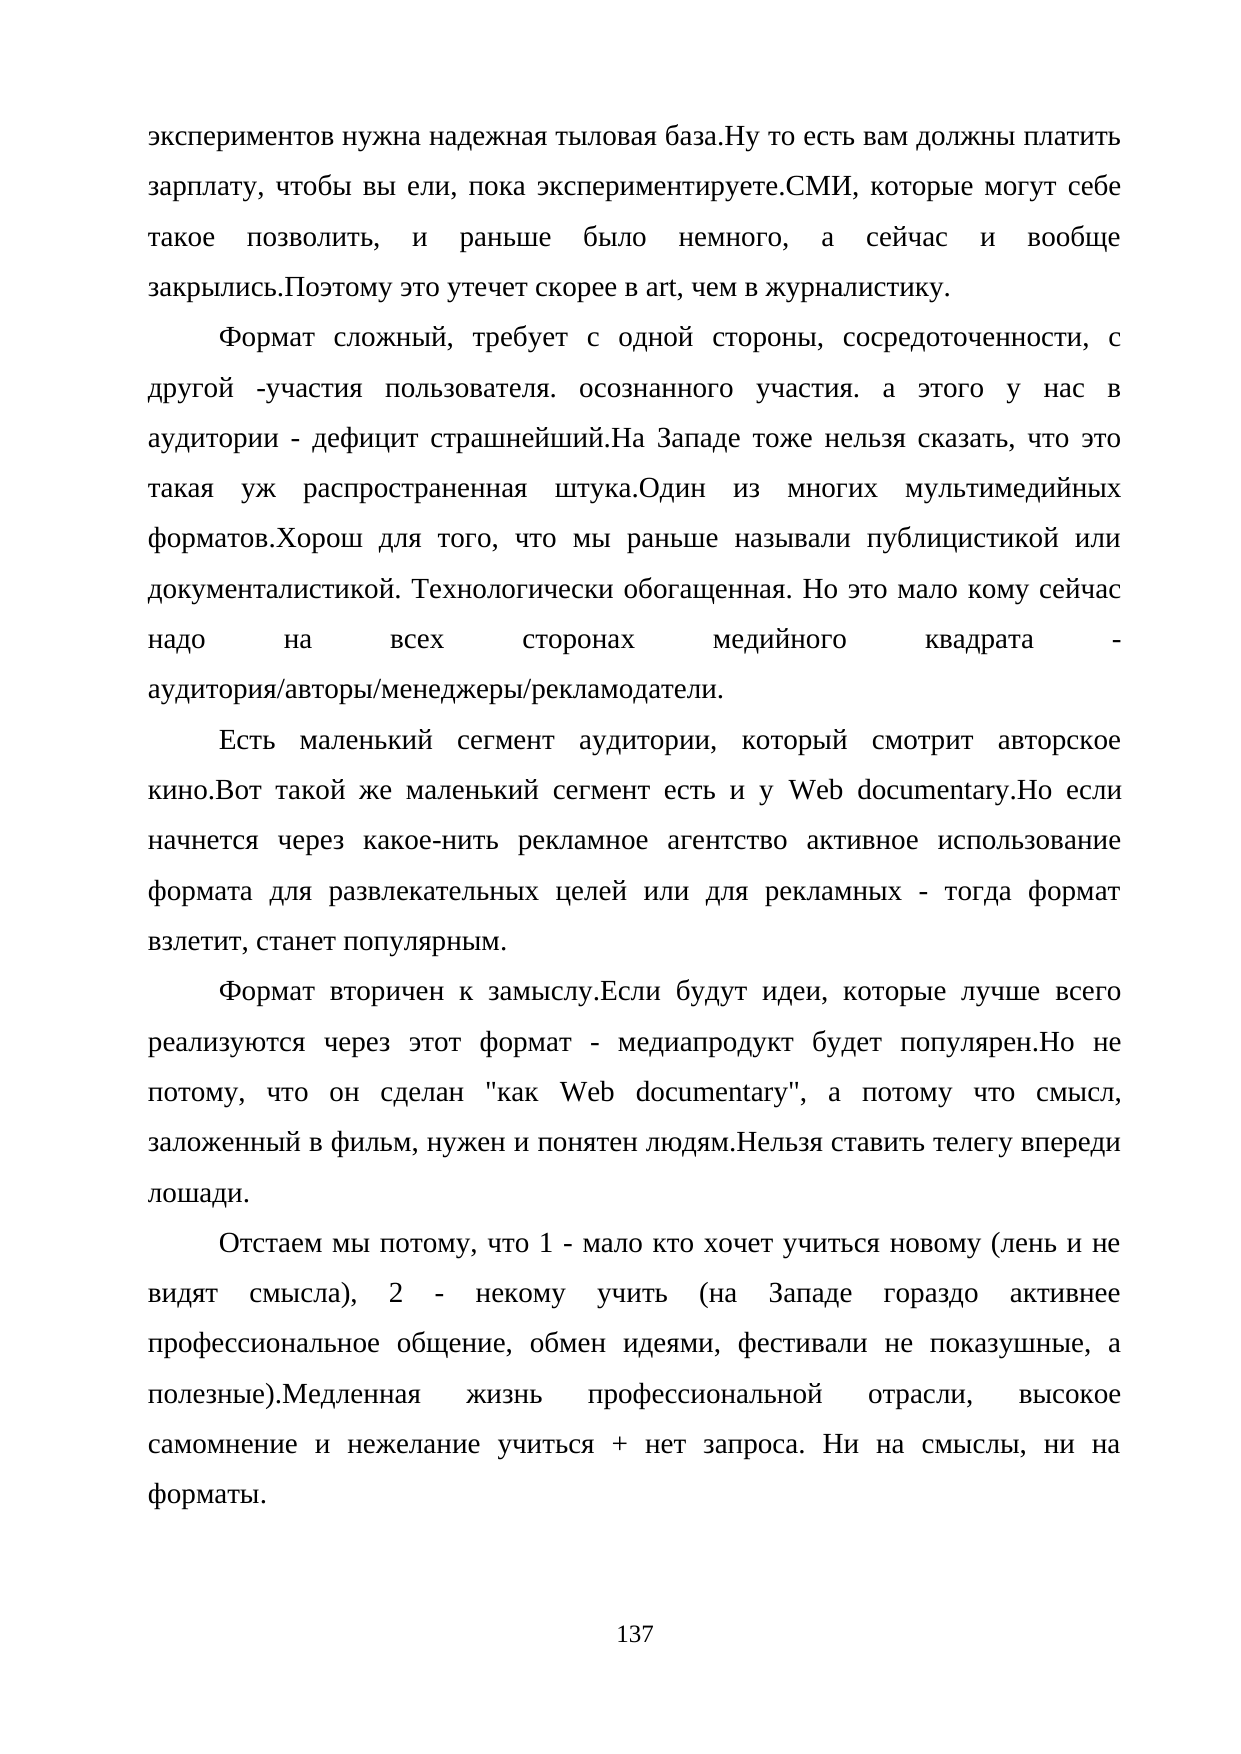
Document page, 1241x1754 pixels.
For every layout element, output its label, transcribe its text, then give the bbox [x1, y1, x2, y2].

text Отстаем мы потому, что 1 - мало кто хочет учиться новому (лень и не видят смысла), 2 - некому учить (на Западе гораздо активнее профессиональное общение, обмен идеями, фестивали не показушные, а полезные).Медленная жизнь профессиональной отрасли, высокое самомнение и нежелание учиться + нет запроса. Ни на смыслы, ни на форматы. [148, 1225, 1122, 1510]
text Формат вторичен к замыслу.Если будут идеи, которые лучше всего реализуются через этот формат - медиапродукт будет популярен.Но не потому, что он сделан "как Web documentary", а потому что смысл, заложенный в фильм, нужен и понятен людям.Нельзя ставить телегу впереди лошади. [148, 973, 1122, 1208]
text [148, 118, 1122, 303]
text Формат сложный, требует с одной стороны, сосредоточенности, с другой -участия пользователя. осознанного участия. а этого у нас в аудитории - дефицит страшнейший.На Западе тоже нельзя сказать, что это такая уж распространенная штука.Один из многих мультимедийных форматов.Хорош для того, что мы раньше называли публицистикой или документалистикой. Технологически обогащенная. Но это мало кому сейчас надо на всех сторонах медийного квадрата - аудитория/авторы/менеджеры/рекламодатели. [148, 319, 1122, 705]
text Есть маленький сегмент аудитории, который смотрит авторское кино.Вот такой же маленький сегмент есть и у Web documentary.Но если начнется через какое-нить рекламное агентство активное использование формата для развлекательных целей или для рекламных - тогда формат взлетит, станет популярным. [148, 722, 1122, 957]
